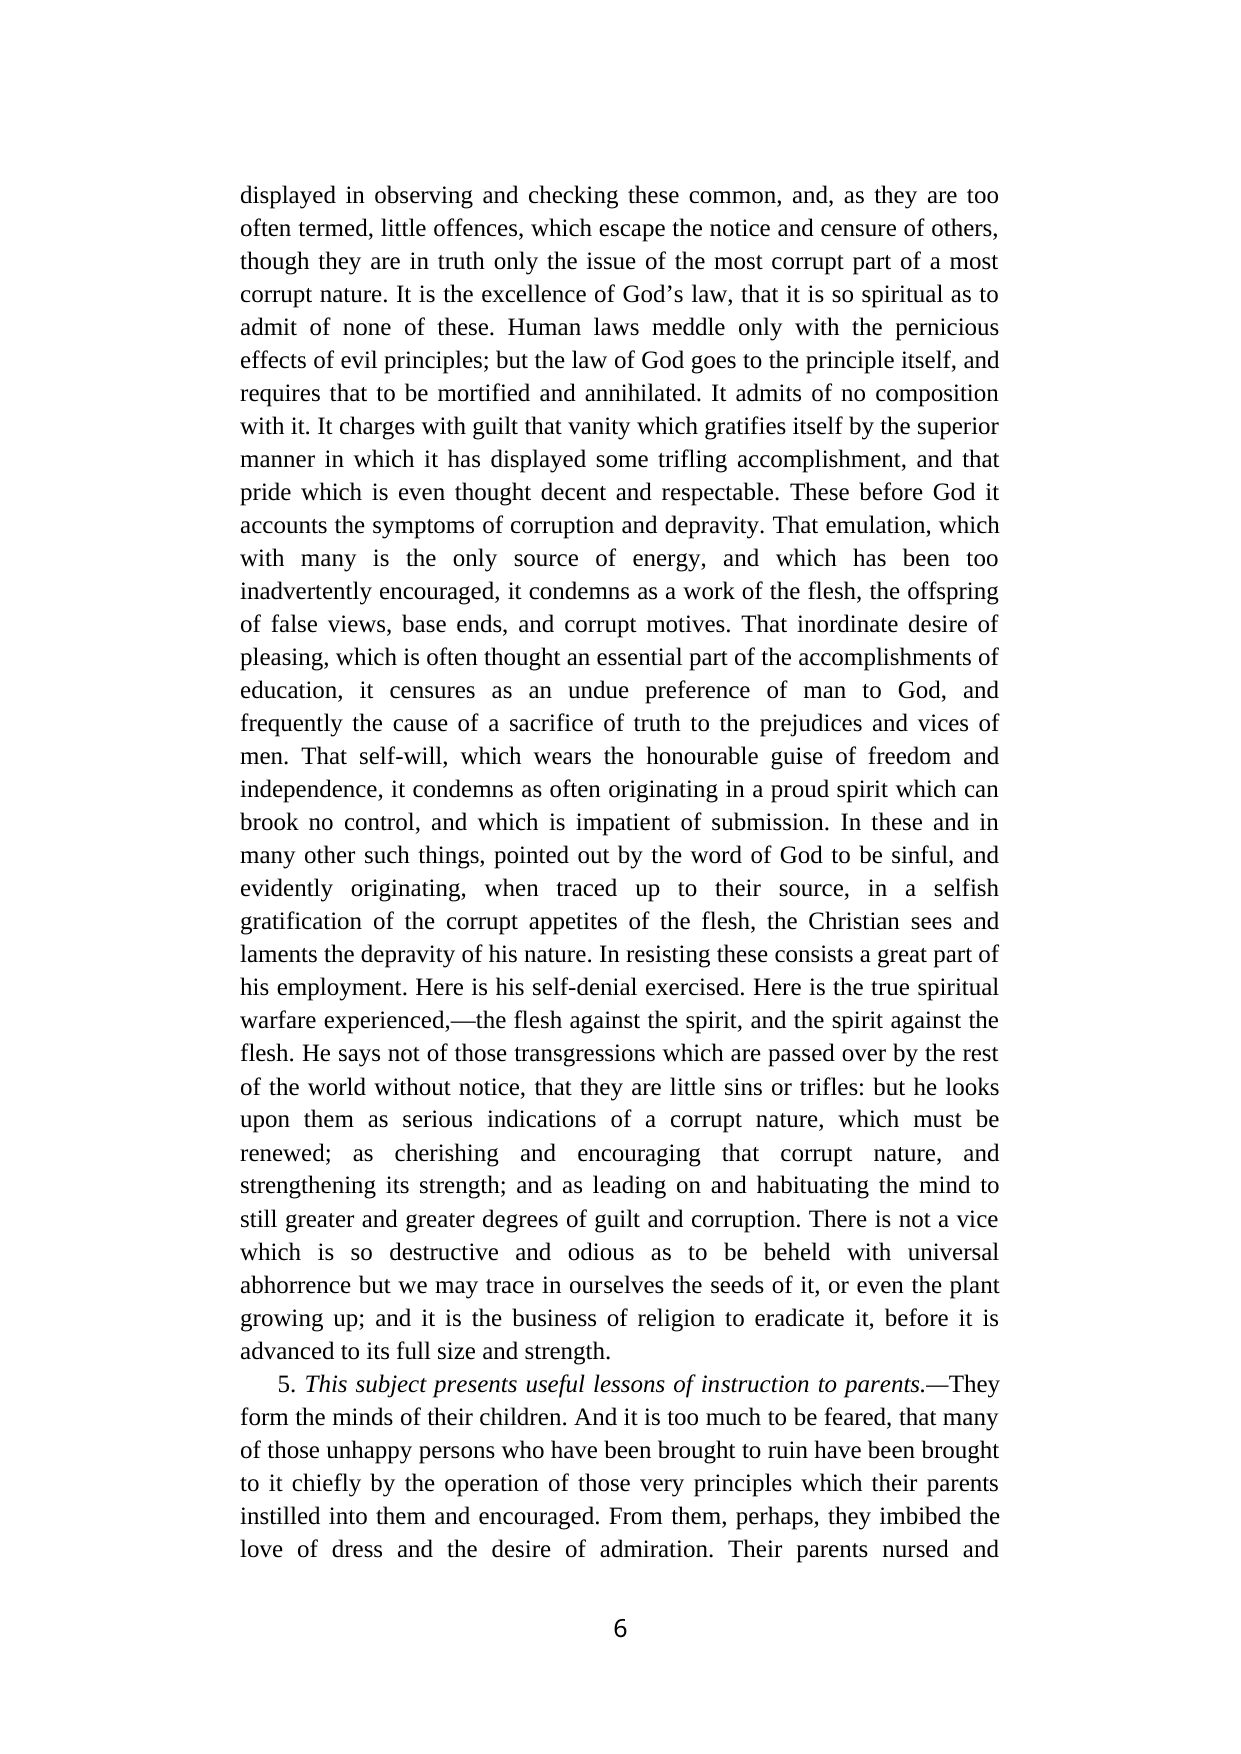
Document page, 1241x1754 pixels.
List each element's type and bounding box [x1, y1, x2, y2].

text [240, 180, 1000, 1364]
text [240, 1369, 1000, 1563]
